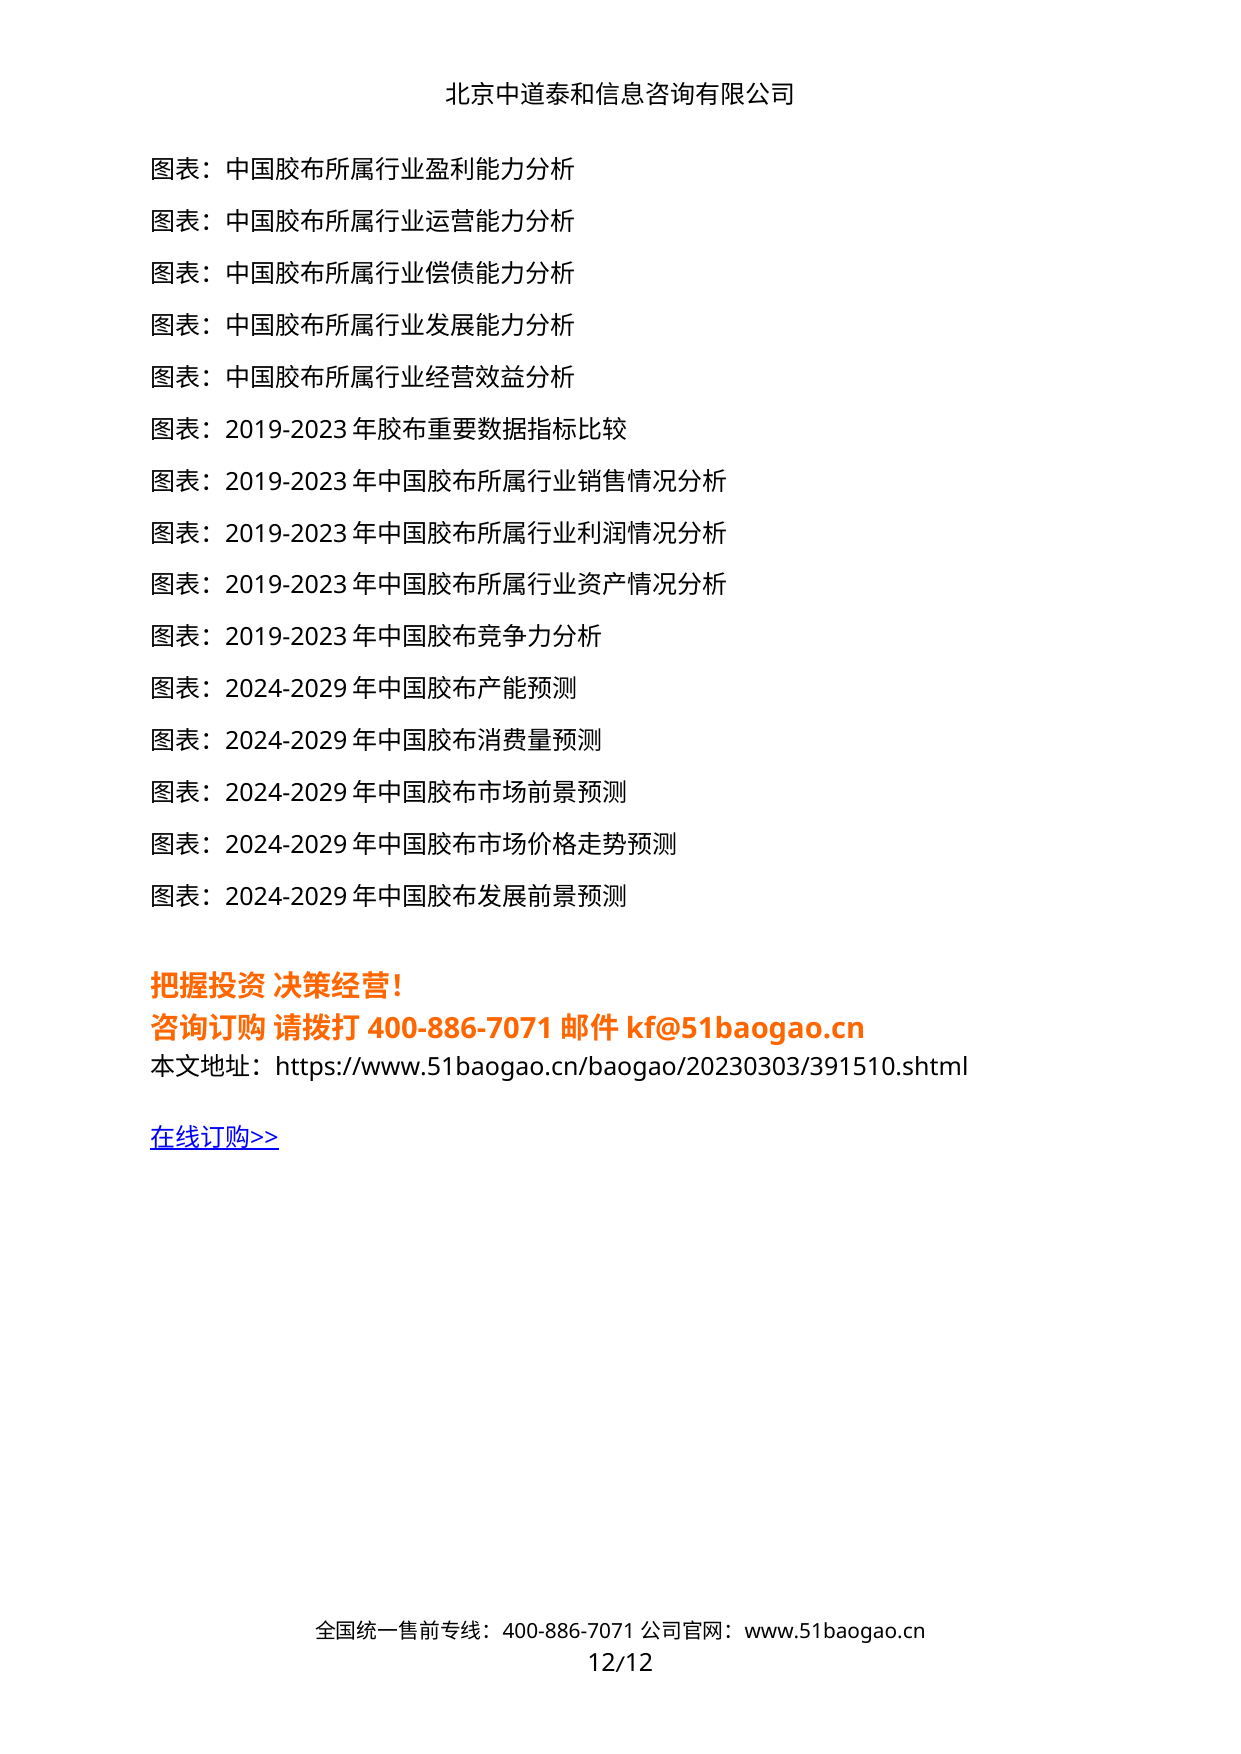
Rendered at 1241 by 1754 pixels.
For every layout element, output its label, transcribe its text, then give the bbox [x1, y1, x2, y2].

text 图表：2024-2029年中国胶布产能预测 [150, 669, 1090, 705]
text 图表：2019-2023年中国胶布所属行业销售情况分析 [150, 461, 1090, 497]
text 图表：中国胶布所属行业发展能力分析 [150, 306, 1090, 342]
text 图表：中国胶布所属行业偿债能力分析 [150, 254, 1090, 290]
text 图表：2024-2029年中国胶布市场价格走势预测 [150, 824, 1090, 861]
text 图表：2019-2023年中国胶布所属行业利润情况分析 [150, 513, 1090, 549]
text 图表：2019-2023年中国胶布所属行业资产情况分析 [150, 565, 1090, 601]
text 在线订购>> [150, 1083, 1090, 1153]
text 图表：2019-2023年胶布重要数据指标比较 [150, 409, 1090, 446]
text 图表：2019-2023年中国胶布竞争力分析 [150, 617, 1090, 653]
text 图表：2024-2029年中国胶布市场前景预测 [150, 772, 1090, 809]
text 图表：中国胶布所属行业经营效益分析 [150, 357, 1090, 394]
text 图表：中国胶布所属行业盈利能力分析 [150, 150, 1090, 186]
text 图表：2024-2029年中国胶布发展前景预测 [150, 876, 1090, 912]
text 图表：2024-2029年中国胶布消费量预测 [150, 721, 1090, 757]
text 图表：中国胶布所属行业运营能力分析 [150, 202, 1090, 238]
text 把握投资 决策经营！咨询订购 请拨打 400-886-7071 邮件 kf@51baogao.cn本文地址：https://www.51baogao.cn/baogao/20230303/391510.shtml [150, 928, 1090, 1083]
